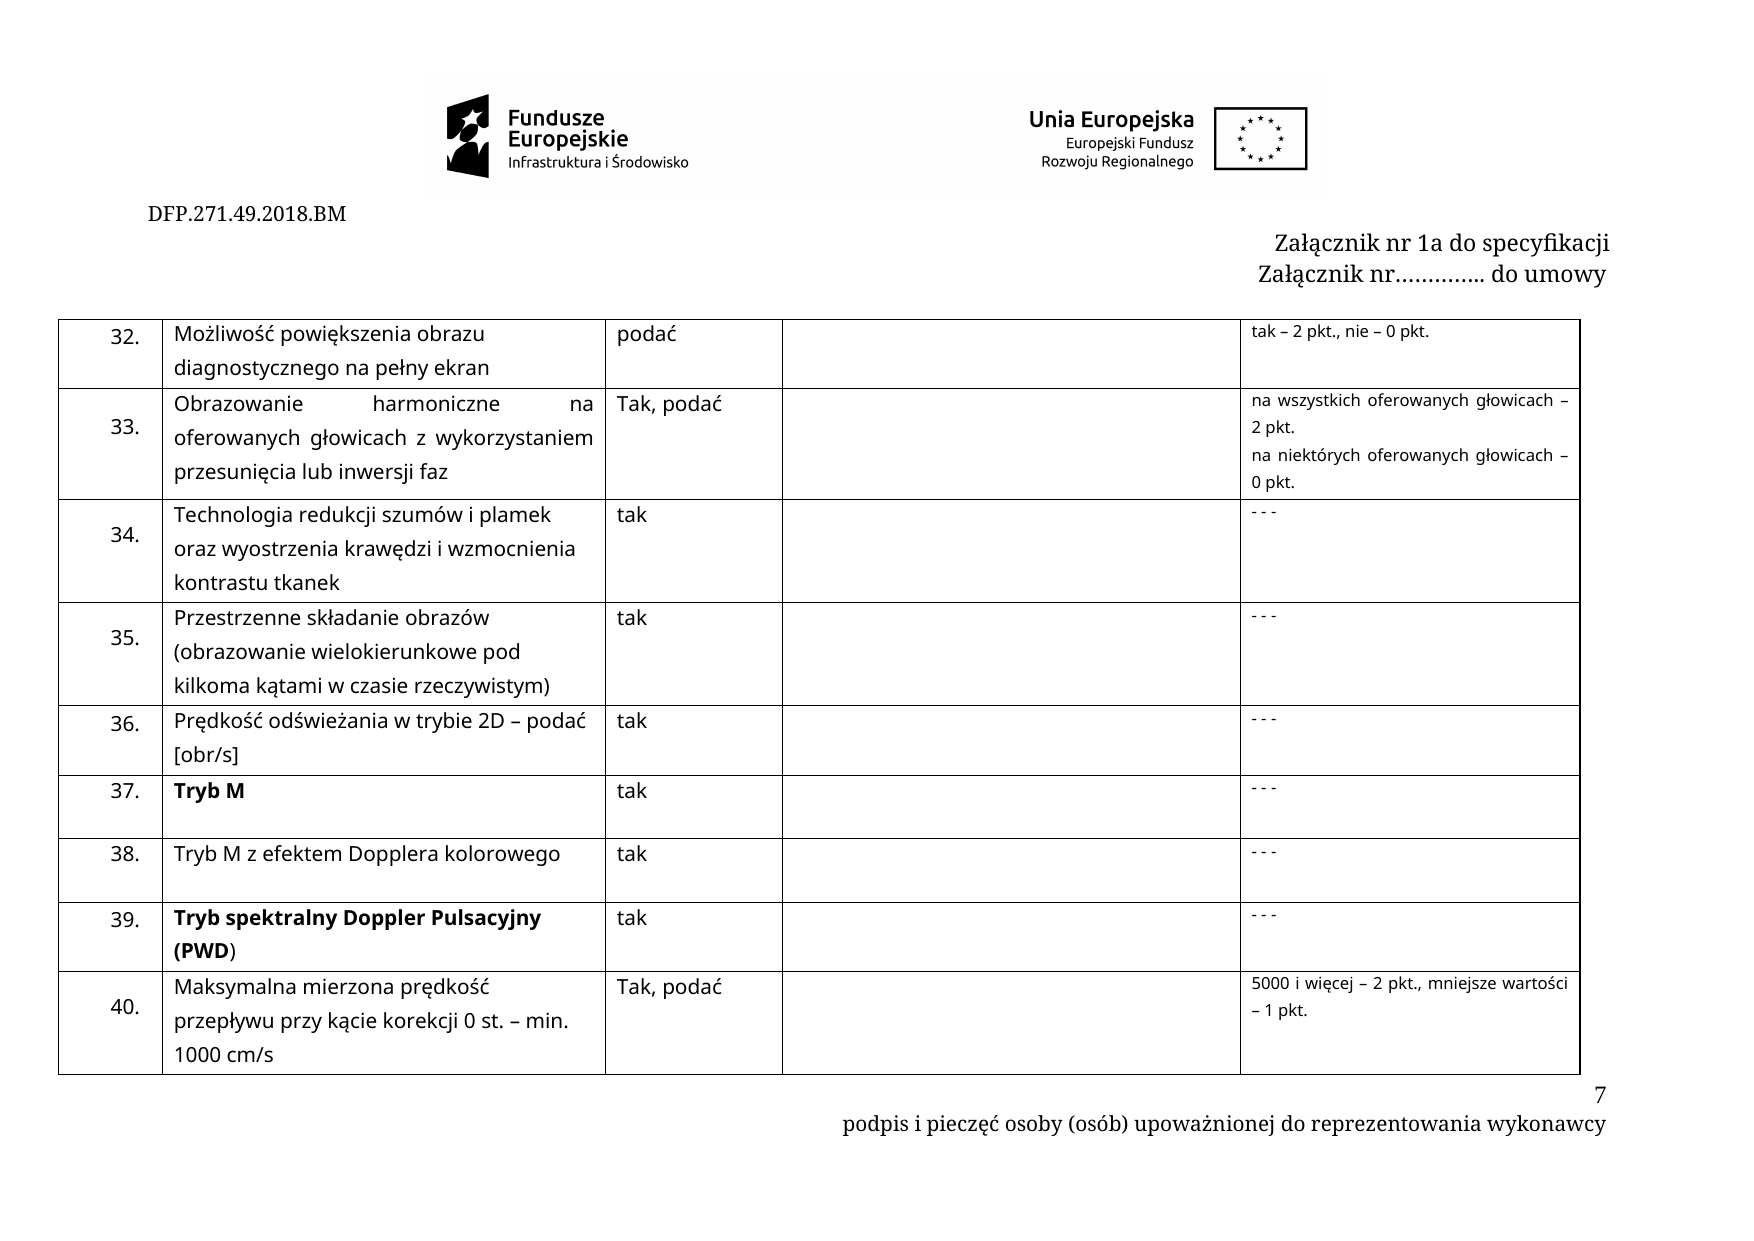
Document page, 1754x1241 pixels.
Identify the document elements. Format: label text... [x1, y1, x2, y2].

table_cell Technologia redukcji szumów i plamek oraz wyostrzenia krawędzi i wzmocnienia kontrastu tkanek [163, 500, 605, 602]
table_cell Prędkość odświeżania w trybie 2D – podać [obr/s] [163, 706, 605, 775]
table_cell Obrazowanie harmoniczne na oferowanych głowicach z wykorzystaniem przesunięcia lub inwersji faz [163, 389, 605, 499]
table_cell [59, 320, 162, 388]
table_cell Przestrzenne składanie obrazów (obrazowanie wielokierunkowe pod kilkoma kątami w czasie rzeczywistym) [163, 603, 605, 705]
table_cell tak [606, 839, 782, 902]
table_cell Tryb M z efektem Dopplera kolorowego [163, 839, 605, 902]
table_cell [59, 500, 162, 602]
table_cell tak [606, 776, 782, 838]
table_cell [783, 706, 1240, 775]
table_cell [783, 972, 1240, 1074]
table_cell [783, 389, 1240, 499]
table_cell [59, 972, 162, 1074]
table_cell [783, 320, 1240, 388]
table_cell - - - [1241, 776, 1579, 838]
table_cell - - - [1241, 903, 1579, 971]
table_cell Maksymalna mierzona prędkość przepływu przy kącie korekcji 0 st. – min. 1000 cm/s [163, 972, 605, 1074]
table_cell [59, 706, 162, 775]
table_cell - - - [1241, 603, 1579, 705]
table_cell tak [606, 603, 782, 705]
table_cell [783, 903, 1240, 971]
table_cell [59, 389, 162, 499]
table_cell Tryb M [163, 776, 605, 838]
table_cell - - - [1241, 706, 1579, 775]
table_cell [783, 776, 1240, 838]
table_cell - - - [1241, 839, 1579, 902]
table_cell podać [606, 320, 782, 388]
table_cell [59, 839, 162, 902]
table_cell tak – 2 pkt., nie – 0 pkt. [1241, 320, 1579, 388]
table_cell tak [606, 903, 782, 971]
table_cell Tak, podać [606, 972, 782, 1074]
table_cell Tryb spektralny Doppler Pulsacyjny (PWD) [163, 903, 605, 971]
table_cell - - - [1241, 500, 1579, 602]
table_cell tak [606, 706, 782, 775]
table_cell na wszystkich oferowanych głowicach – 2 pkt. na niektórych oferowanych głowicach – 0 pkt. [1241, 389, 1579, 499]
table_cell tak [606, 500, 782, 602]
picture [426, 73, 1328, 199]
table_cell [783, 839, 1240, 902]
table_cell 5000 i więcej – 2 pkt., mniejsze wartości – 1 pkt. [1241, 972, 1579, 1074]
table_cell [783, 500, 1240, 602]
table_cell [59, 903, 162, 971]
table_cell [783, 603, 1240, 705]
table_cell Możliwość powiększenia obrazu diagnostycznego na pełny ekran [163, 320, 605, 388]
table_cell [59, 603, 162, 705]
table_cell Tak, podać [606, 389, 782, 499]
table_cell [59, 776, 162, 838]
